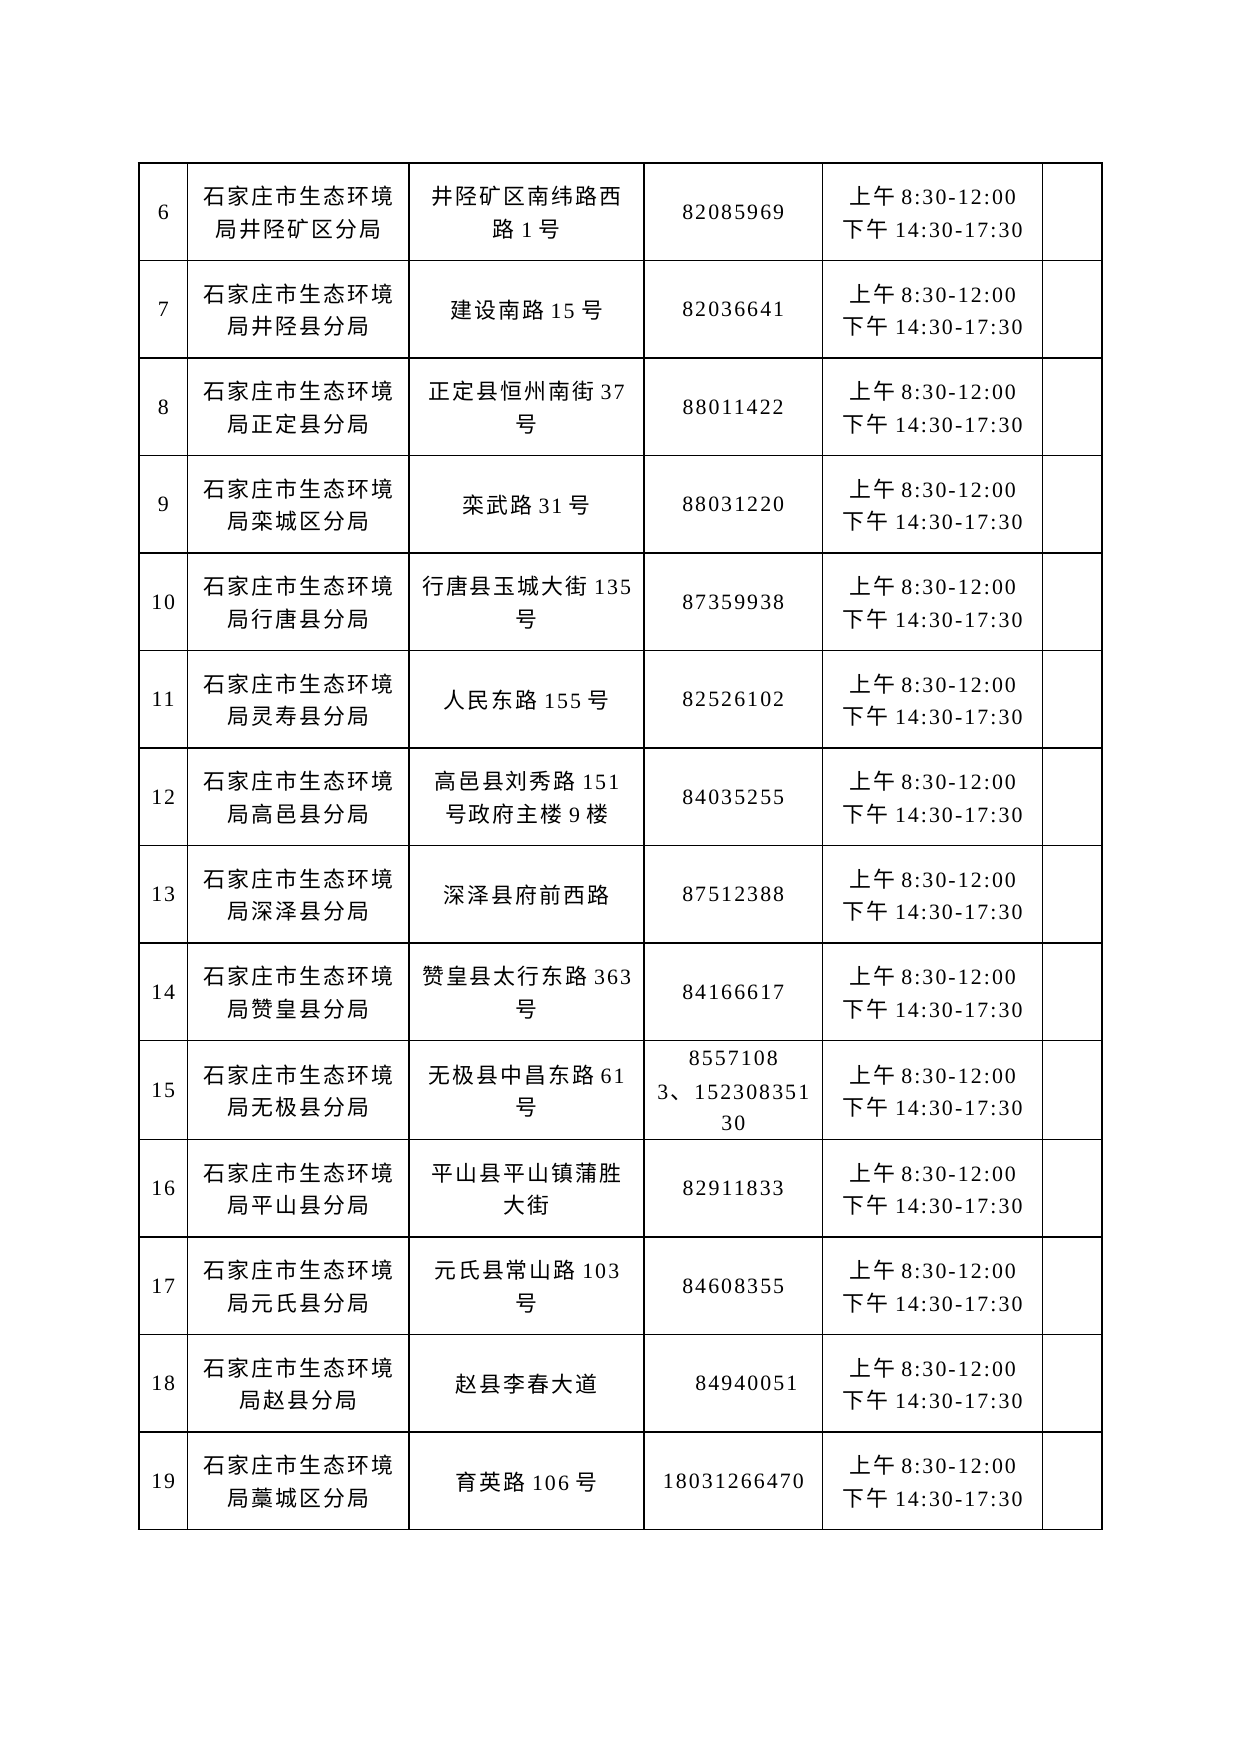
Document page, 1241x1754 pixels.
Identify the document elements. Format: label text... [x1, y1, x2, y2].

table_cell 石家庄市生态环境局无极县分局 [188, 1041, 408, 1138]
table_cell 石家庄市生态环境局高邑县分局 [188, 749, 408, 844]
table_cell 建设南路15号 [410, 261, 643, 357]
table_cell [1043, 749, 1101, 844]
table_cell 石家庄市生态环境局深泽县分局 [188, 846, 408, 942]
table_cell [1043, 359, 1101, 454]
table_cell 84608355 [645, 1238, 822, 1333]
table_cell 82085969 [645, 164, 822, 259]
table_cell 石家庄市生态环境局藁城区分局 [188, 1433, 408, 1528]
table_cell 88031220 [645, 456, 822, 552]
table_cell 上午8:30-12:00 下午14:30-17:30 [823, 554, 1042, 649]
table_cell [1043, 846, 1101, 942]
table_cell 7 [140, 261, 187, 357]
table_cell 15 [140, 1041, 187, 1138]
table_cell 上午8:30-12:00 下午14:30-17:30 [823, 164, 1042, 259]
table_cell 88011422 [645, 359, 822, 454]
table_cell 上午8:30-12:00 下午14:30-17:30 [823, 1335, 1042, 1431]
table_cell 石家庄市生态环境局正定县分局 [188, 359, 408, 454]
table_cell 栾武路31号 [410, 456, 643, 552]
table_cell 赞皇县太行东路363号 [410, 944, 643, 1039]
table_cell 上午8:30-12:00 下午14:30-17:30 [823, 846, 1042, 942]
table_cell 上午8:30-12:00 下午14:30-17:30 [823, 1238, 1042, 1333]
table_cell 上午8:30-12:00 下午14:30-17:30 [823, 1041, 1042, 1138]
table_cell 82911833 [645, 1140, 822, 1236]
table_cell [1043, 1335, 1101, 1431]
table_cell 石家庄市生态环境局赞皇县分局 [188, 944, 408, 1039]
table_cell 上午8:30-12:00 下午14:30-17:30 [823, 651, 1042, 747]
table_cell 上午8:30-12:00 下午14:30-17:30 [823, 1140, 1042, 1236]
table_cell [1043, 1433, 1101, 1528]
table_cell 石家庄市生态环境局平山县分局 [188, 1140, 408, 1236]
table_cell 18031266470 [645, 1433, 822, 1528]
table_cell [1043, 1140, 1101, 1236]
table_cell 无极县中昌东路61号 [410, 1041, 643, 1138]
table_cell 85571083、15230835130 [645, 1041, 822, 1138]
table_cell [1043, 1238, 1101, 1333]
table_cell [1043, 554, 1101, 649]
table_cell 赵县李春大道 [410, 1335, 643, 1431]
table_cell 元氏县常山路103号 [410, 1238, 643, 1333]
table_cell 82526102 [645, 651, 822, 747]
table_cell 石家庄市生态环境局赵县分局 [188, 1335, 408, 1431]
table_cell [1043, 1041, 1101, 1138]
table_cell [1043, 651, 1101, 747]
table_cell 平山县平山镇蒲胜大街 [410, 1140, 643, 1236]
table_cell 84940051 [645, 1335, 822, 1431]
table_cell 19 [140, 1433, 187, 1528]
table_cell 人民东路155号 [410, 651, 643, 747]
table_cell 上午8:30-12:00 下午14:30-17:30 [823, 944, 1042, 1039]
table_cell 84166617 [645, 944, 822, 1039]
table_cell 石家庄市生态环境局元氏县分局 [188, 1238, 408, 1333]
table_cell 石家庄市生态环境局栾城区分局 [188, 456, 408, 552]
table_cell 石家庄市生态环境局灵寿县分局 [188, 651, 408, 747]
table_cell 育英路106号 [410, 1433, 643, 1528]
table_cell 井陉矿区南纬路西路1号 [410, 164, 643, 259]
table_cell 上午8:30-12:00 下午14:30-17:30 [823, 749, 1042, 844]
table_cell 13 [140, 846, 187, 942]
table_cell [823, 1433, 1042, 1528]
table_cell 11 [140, 651, 187, 747]
table_cell [1043, 944, 1101, 1039]
table_cell 行唐县玉城大街135号 [410, 554, 643, 649]
table_cell 16 [140, 1140, 187, 1236]
table_cell 石家庄市生态环境局行唐县分局 [188, 554, 408, 649]
table_cell 18 [140, 1335, 187, 1431]
table_cell 高邑县刘秀路151号政府主楼9楼 [410, 749, 643, 844]
table_cell 82036641 [645, 261, 822, 357]
table_cell 石家庄市生态环境局井陉县分局 [188, 261, 408, 357]
table_cell 上午8:30-12:00 下午14:30-17:30 [823, 456, 1042, 552]
table_cell 9 [140, 456, 187, 552]
table_cell 深泽县府前西路 [410, 846, 643, 942]
table_cell 12 [140, 749, 187, 844]
table_cell 上午8:30-12:00 下午14:30-17:30 [823, 261, 1042, 357]
table_cell 正定县恒州南街37号 [410, 359, 643, 454]
table_cell 10 [140, 554, 187, 649]
table_cell 17 [140, 1238, 187, 1333]
table_cell 6 [140, 164, 187, 259]
table_cell [1043, 164, 1101, 259]
table_cell 87512388 [645, 846, 822, 942]
table_cell 石家庄市生态环境局井陉矿区分局 [188, 164, 408, 259]
table_cell [1043, 261, 1101, 357]
table_cell 84035255 [645, 749, 822, 844]
table_cell [1043, 456, 1101, 552]
table_cell 87359938 [645, 554, 822, 649]
table_cell 8 [140, 359, 187, 454]
table_cell 上午8:30-12:00 下午14:30-17:30 [823, 359, 1042, 454]
table_cell 14 [140, 944, 187, 1039]
